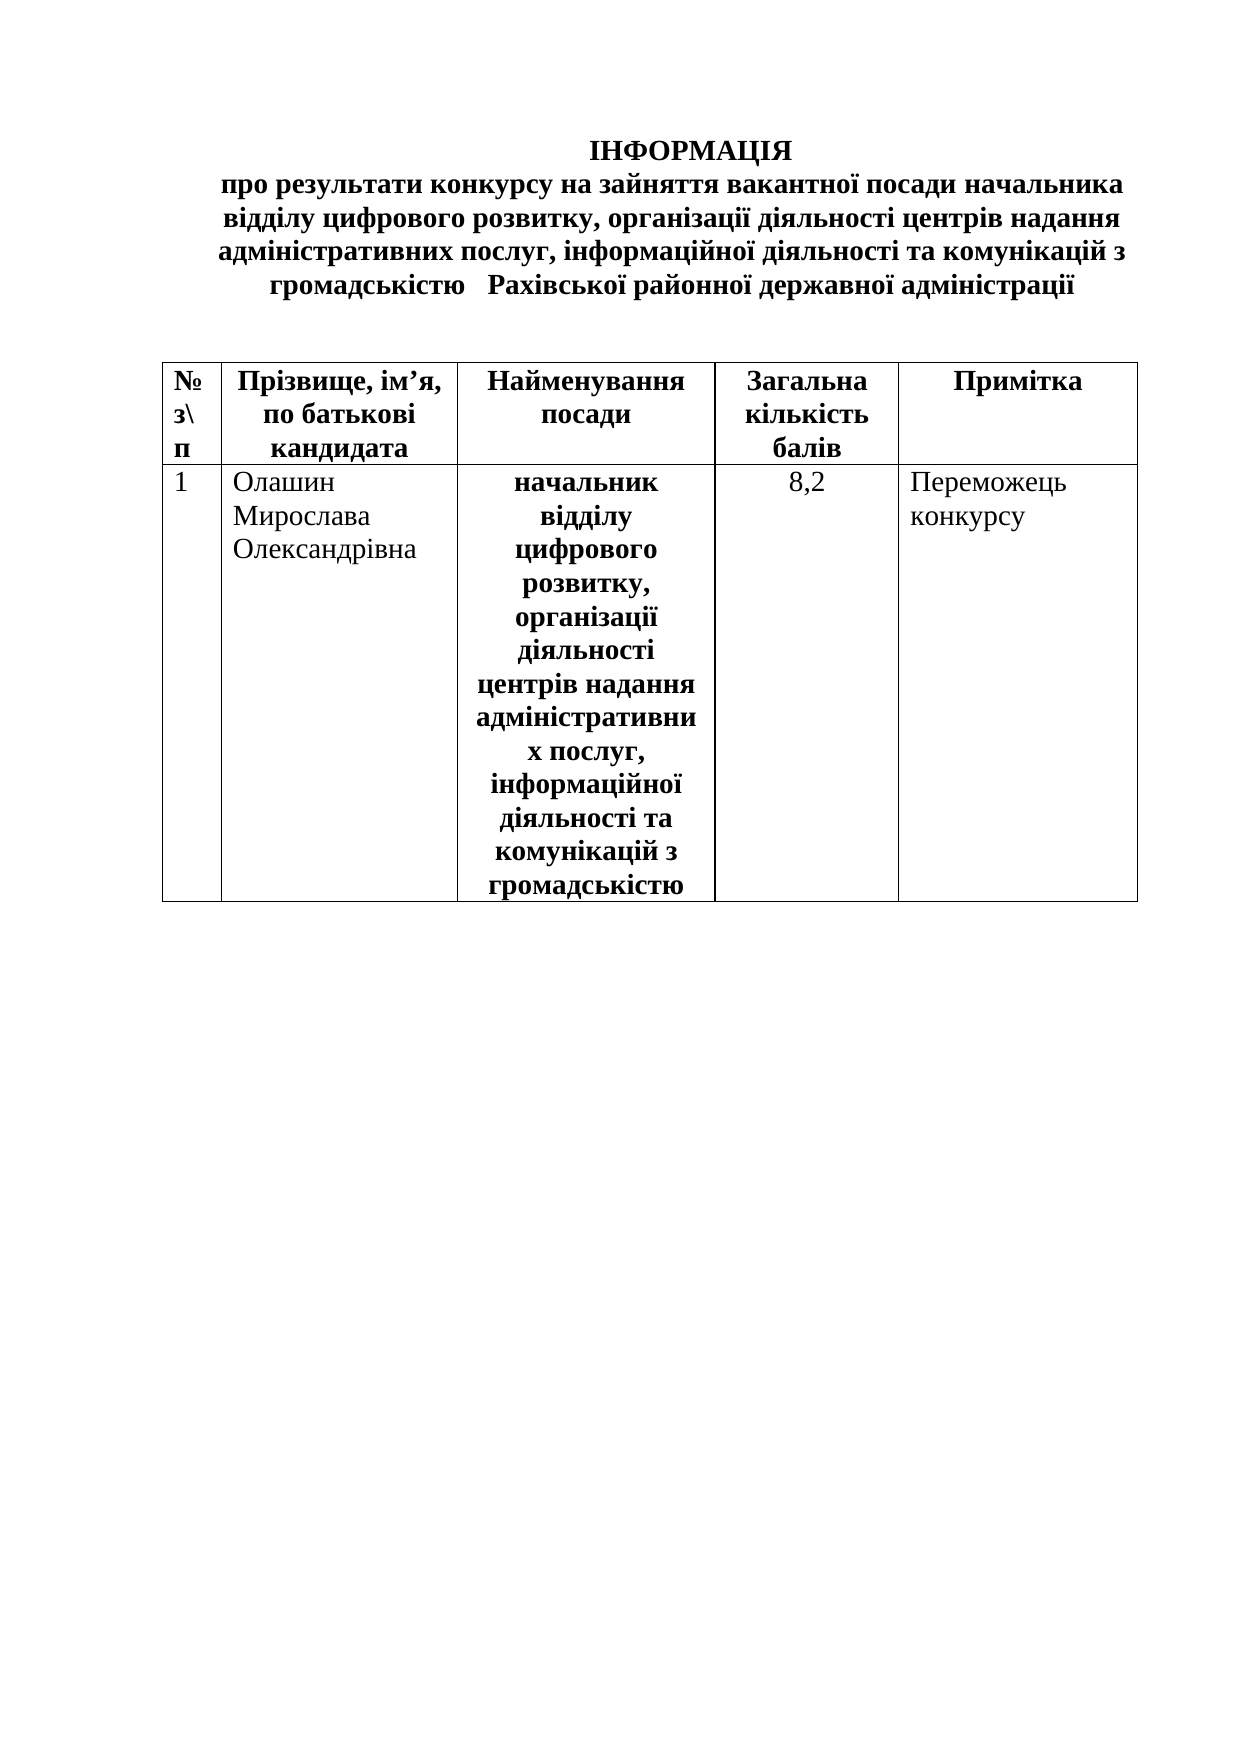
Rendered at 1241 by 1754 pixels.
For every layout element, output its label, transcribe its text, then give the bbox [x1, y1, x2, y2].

table_header Прізвище, ім’я, по батькові кандидата [222, 363, 457, 463]
table_header № з\п [163, 363, 221, 463]
text про результати конкурсу на зайняття вакантної посади начальника відділу цифрового розвитку, організації діяльності центрів надання адміністративних послуг, інформаційної діяльності та комунікацій з громадськістю Рахівської районної державної адміністрації [177, 166, 1167, 301]
table_cell Олашин Мирослава Олександрівна [222, 465, 457, 901]
table_header Найменування посади [458, 363, 714, 463]
table_cell начальник відділу цифрового розвитку, організації діяльності центрів надання адміністративних послуг, інформаційної діяльності та комунікацій з громадськістю [458, 465, 714, 901]
table_cell 8,2 [716, 465, 898, 901]
table_header Примітка [899, 363, 1137, 463]
table_cell Переможець конкурсу [899, 465, 1137, 901]
table_header Загальна кількість балів [716, 363, 898, 463]
text ІНФОРМАЦІЯ [158, 133, 1167, 166]
table_cell 1 [163, 465, 221, 901]
